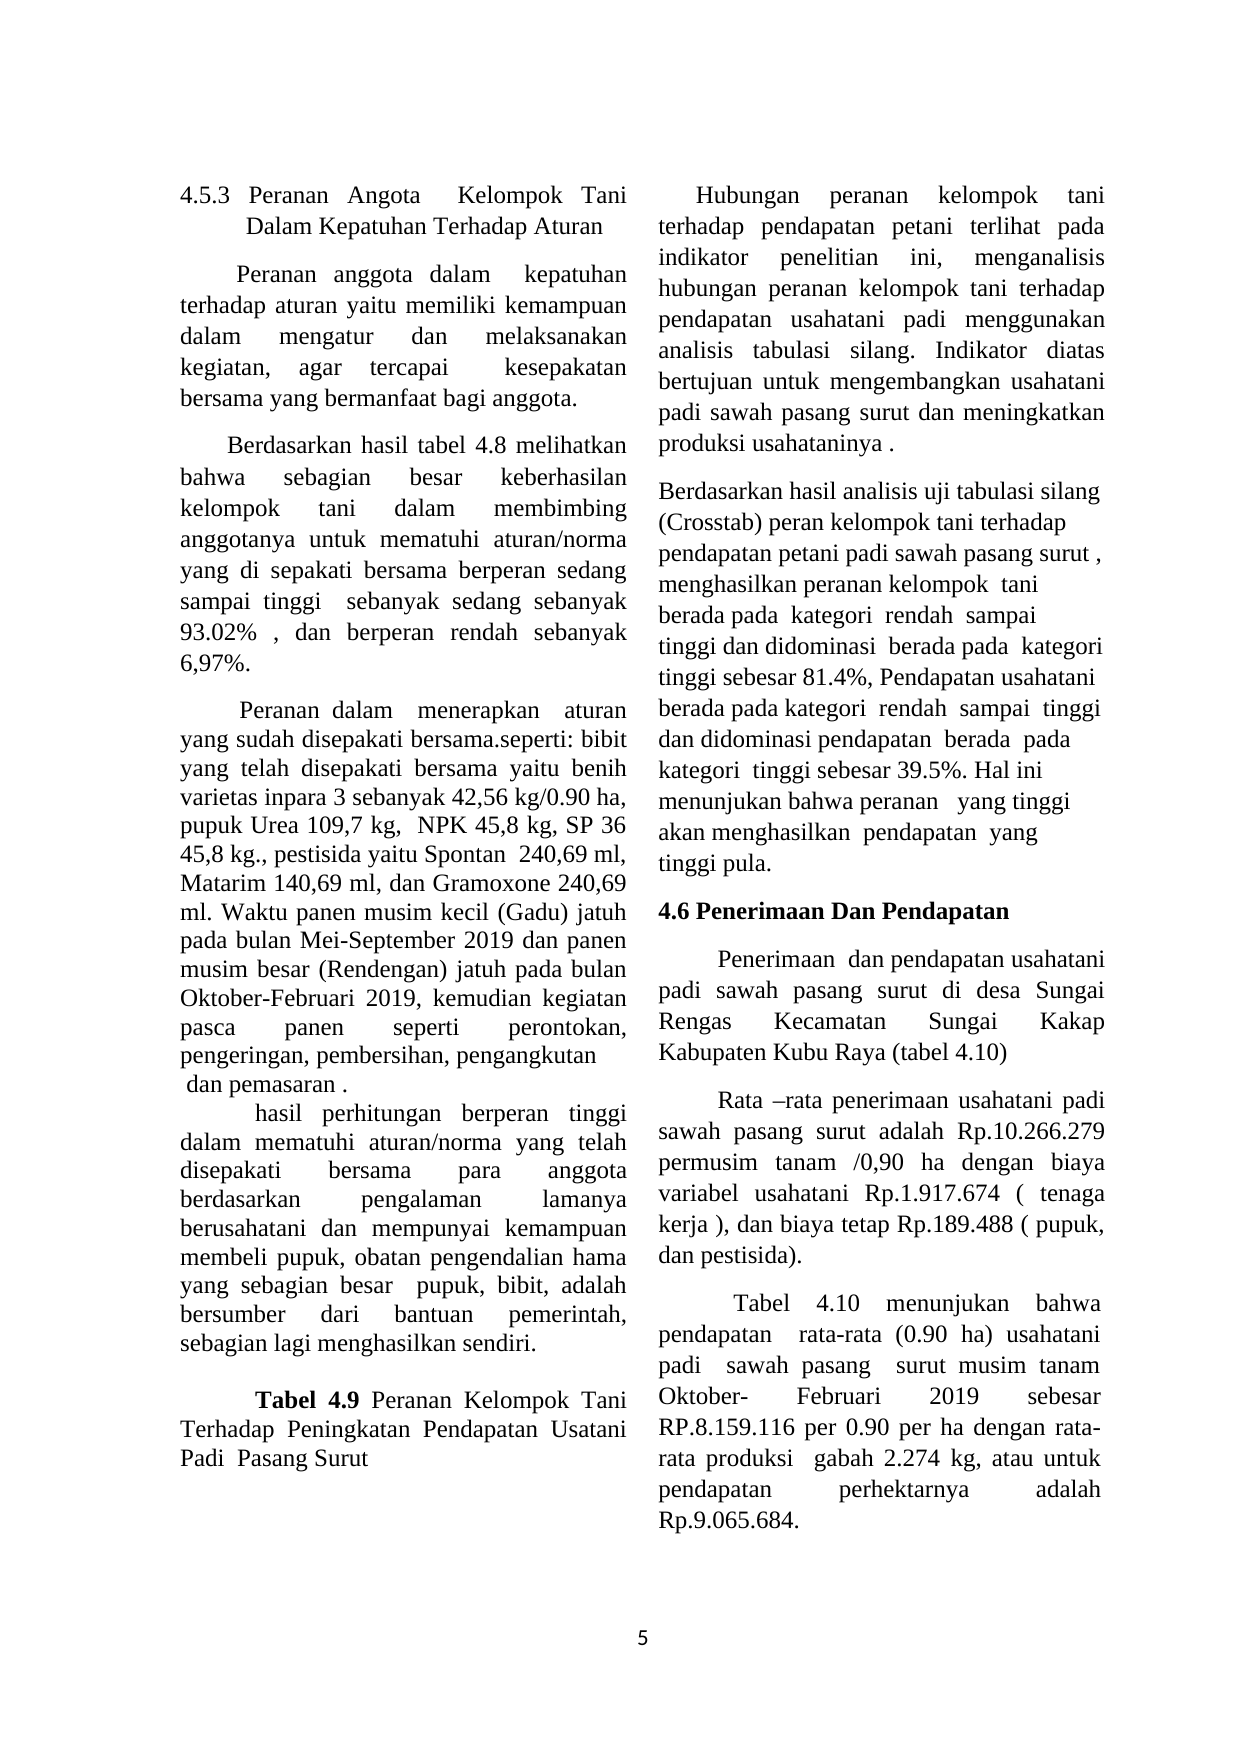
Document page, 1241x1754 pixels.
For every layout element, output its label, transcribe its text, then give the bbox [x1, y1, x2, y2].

text Berdasarkan hasil tabel 4.8 melihatkan bahwa sebagian besar keberhasilan kelompok tani dalam membimbing anggotanya untuk mematuhi aturan/norma yang di sepakati bersama berperan sedang sampai tinggi sebanyak sedang sebanyak 93.02% , dan berperan rendah sebanyak 6,97%. [180, 431, 627, 677]
text Tabel 4.9 Peranan Kelompok Tani Terhadap Peningkatan Pendapatan Usatani Padi Pasang Surut [180, 1386, 627, 1472]
text 4.5.3 Peranan Angota Kelompok Tani Dalam Kepatuhan Terhadap Aturan [180, 180, 627, 240]
text Berdasarkan hasil analisis uji tabulasi silang (Crosstab) peran kelompok tani terhadap pendapatan petani padi sawah pasang surut , menghasilkan peranan kelompok tani berada pada kategori rendah sampai tinggi dan didominasi berada pada kategori tinggi sebesar 81.4%, Pendapatan usahatani berada pada kategori rendah sampai tinggi dan didominasi pendapatan berada pada kategori tinggi sebesar 39.5%. Hal ini menunjukan bahwa peranan yang tinggi akan menghasilkan pendapatan yang tinggi pula. [658, 476, 1105, 877]
text Rata –rata penerimaan usahatani padi sawah pasang surut adalah Rp.10.266.279 permusim tanam /0,90 ha dengan biaya variabel usahatani Rp.1.917.674 ( tenaga kerja ), dan biaya tetap Rp.189.488 ( pupuk, dan pestisida). [658, 1085, 1105, 1269]
text 4.6 Penerimaan Dan Pendapatan [658, 896, 1105, 925]
text dan pemasaran . [180, 1069, 627, 1098]
text hasil perhitungan berperan tinggi dalam mematuhi aturan/norma yang telah disepakati bersama para anggota berdasarkan pengalaman lamanya berusahatani dan mempunyai kemampuan membeli pupuk, obatan pengendalian hama yang sebagian besar pupuk, bibit, adalah bersumber dari bantuan pemerintah, sebagian lagi menghasilkan sendiri. [180, 1098, 627, 1357]
text Penerimaan dan pendapatan usahatani padi sawah pasang surut di desa Sungai Rengas Kecamatan Sungai Kakap Kabupaten Kubu Raya (tabel 4.10) [658, 944, 1105, 1066]
text Hubungan peranan kelompok tani terhadap pendapatan petani terlihat pada indikator penelitian ini, menganalisis hubungan peranan kelompok tani terhadap pendapatan usahatani padi menggunakan analisis tabulasi silang. Indikator diatas bertujuan untuk mengembangkan usahatani padi sawah pasang surut dan meningkatkan produksi usahataninya . [658, 180, 1105, 457]
text Tabel 4.10 menunjukan bahwa pendapatan rata-rata (0.90 ha) usahatani padi sawah pasang surut musim tanam Oktober- Februari 2019 sebesar RP.8.159.116 per 0.90 per ha dengan rata-rata produksi gabah 2.274 kg, atau untuk pendapatan perhektarnya adalah Rp.9.065.684. [658, 1288, 1101, 1534]
text Peranan dalam menerapkan aturan yang sudah disepakati bersama.seperti: bibit yang telah disepakati bersama yaitu benih varietas inpara 3 sebanyak 42,56 kg/0.90 ha, pupuk Urea 109,7 kg, NPK 45,8 kg, SP 36 45,8 kg., pestisida yaitu Spontan 240,69 ml, Matarim 140,69 ml, dan Gramoxone 240,69 ml. Waktu panen musim kecil (Gadu) jatuh pada bulan Mei-September 2019 dan panen musim besar (Rendengan) jatuh pada bulan Oktober-Februari 2019, kemudian kegiatan pasca panen seperti perontokan, pengeringan, pembersihan, pengangkutan [180, 696, 627, 1069]
text Peranan anggota dalam kepatuhan terhadap aturan yaitu memiliki kemampuan dalam mengatur dan melaksanakan kegiatan, agar tercapai kesepakatan bersama yang bermanfaat bagi anggota. [180, 259, 627, 412]
